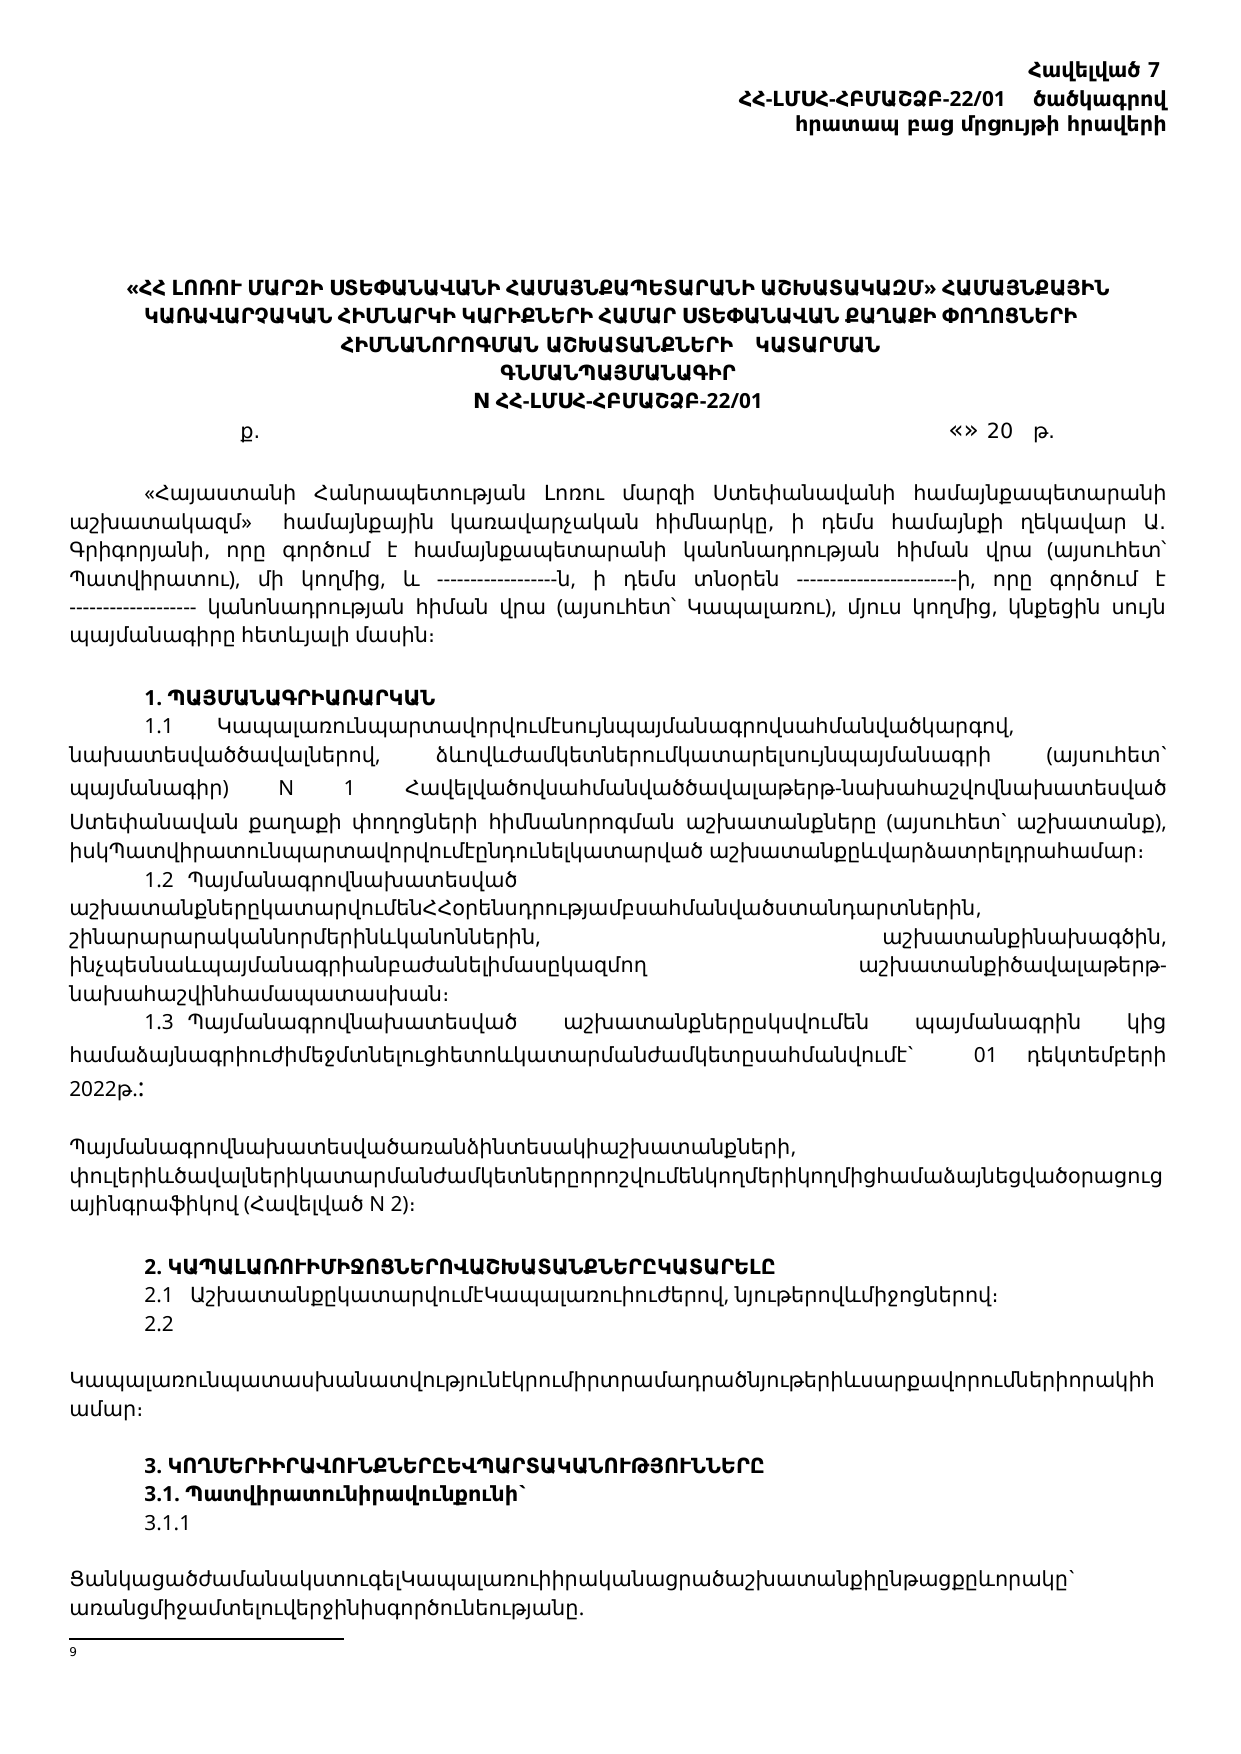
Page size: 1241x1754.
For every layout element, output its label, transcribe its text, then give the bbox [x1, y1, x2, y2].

text 2.1 ԱշխատանքըկատարվումէԿապալառուիուժերով, նյութերովևմիջոցներով։ [69, 1280, 1167, 1309]
text հրատապ բաց մրցույթի հրավերի [69, 112, 1167, 137]
text 1.3 Պայմանագրովնախատեսված աշխատանքներըսկսվումեն պայմանագրին կից համաձայնագրիուժիմեջմտնելուցհետոևկատարմանժամկետըսահմանվումէ` 01 դեկտեմբերի 2022թ.: [69, 1007, 1167, 1104]
text 3.1. Պատվիրատունիրավունքունի` [69, 1479, 1167, 1508]
text Հավելված 7 [69, 56, 1167, 84]
text 3. ԿՈՂՄԵՐԻԻՐԱՎՈՒՆՔՆԵՐԸԵՎՊԱՐՏԱԿԱՆՈՒԹՅՈՒՆՆԵՐԸ [69, 1451, 1167, 1479]
text 3.1.1 ՑանկացածժամանակստուգելԿապալառուիիրականացրածաշխատանքիընթացքըևորակը` առանցմիջամտելուվերջինիսգործունեությանը. [69, 1508, 1167, 1621]
text «ՀՀ ԼՈՌՈՒ ՄԱՐԶԻ ՍՏԵՓԱՆԱՎԱՆԻ ՀԱՄԱՅՆՔԱՊԵՏԱՐԱՆԻ ԱՇԽԱՏԱԿԱԶՄ» ՀԱՄԱՅՆՔԱՅԻՆ ԿԱՌԱՎԱՐՉԱԿԱՆ ՀԻՄՆԱՐԿԻ ԿԱՐԻՔՆԵՐԻ ՀԱՄԱՐ ՍՏԵՓԱՆԱՎԱՆ ՔԱՂԱՔԻ ՓՈՂՈՑՆԵՐԻ ՀԻՄՆԱՆՈՐՈԳՄԱՆ ԱՇԽԱՏԱՆՔՆԵՐԻ ԿԱՏԱՐՄԱՆ [54, 273, 1167, 358]
text Պայմանագրովնախատեսվածառանձինտեսակիաշխատանքների, փուլերիևծավալներիկատարմանժամկետներըորոշվումենկողմերիկողմիցհամաձայնեցվածօրացուցայինգրաֆիկով (Հավելված N 2)։ [69, 1104, 1167, 1218]
text ՀՀ-ԼՄՍՀ-ՀԲՄԱՇՁԲ-22/01 ծածկագրով [69, 84, 1167, 112]
text 2. ԿԱՊԱԼԱՌՈՒԻՄԻՋՈՑՆԵՐՈՎԱՇԽԱՏԱՆՔՆԵՐԸԿԱՏԱՐԵԼԸ [69, 1252, 1167, 1280]
text ք. «» 20 թ. [54, 415, 1167, 444]
text «Հայաստանի Հանրապետության Լոռու մարզի Ստեփանավանի համայնքապետարանի աշխատակազմ» համայնքային կառավարչական հիմնարկը, ի դեմս համայնքի ղեկավար Ա. Գրիգորյանի, որը գործում է համայնքապետարանի կանոնադրության հիման վրա (այսուհետ՝ Պատվիրատու), մի կողմից, և ------------------ն, ի դեմս տնօրեն ------------------------ի, որը գործում է ------------------- կանոնադրության հիման վրա (այսուհետ՝ Կապալառու), մյուս կողմից, կնքեցին սույն պայմանագիրը հետևյալի մասին։ [69, 478, 1167, 649]
text ԳՆՄԱՆՊԱՅՄԱՆԱԳԻՐ [54, 358, 1167, 387]
text 1. ՊԱՅՄԱՆԱԳՐԻԱՌԱՐԿԱՆ [69, 683, 1167, 711]
text N ՀՀ-ԼՄՍՀ-ՀԲՄԱՇՁԲ-22/01 [54, 387, 1167, 415]
text 1.2 Պայմանագրովնախատեսված աշխատանքներըկատարվումենՀՀօրենսդրությամբսահմանվածստանդարտներին, շինարարարականնորմերինևկանոններին, աշխատանքինախագծին, ինչպեսնաևպայմանագրիանբաժանելիմասըկազմող աշխատանքիծավալաթերթ-նախահաշվինհամապատասխան։ [69, 865, 1167, 1007]
text 2.2 Կապալառունպատասխանատվությունէկրումիրտրամադրածնյութերիևսարքավորումներիորակիհամար։ [69, 1309, 1167, 1422]
text 1.1 Կապալառունպարտավորվումէսույնպայմանագրովսահմանվածկարգով, նախատեսվածծավալներով, ձևովևժամկետներումկատարելսույնպայմանագրի (այսուհետ` պայմանագիր) N 1 Հավելվածովսահմանվածծավալաթերթ-նախահաշվովնախատեսված Ստեփանավան քաղաքի փողոցների հիմնանորոգման աշխատանքները (այսուհետ` աշխատանք), իսկՊատվիրատունպարտավորվումէընդունելկատարված աշխատանքըևվարձատրելդրահամար։ [69, 711, 1167, 865]
